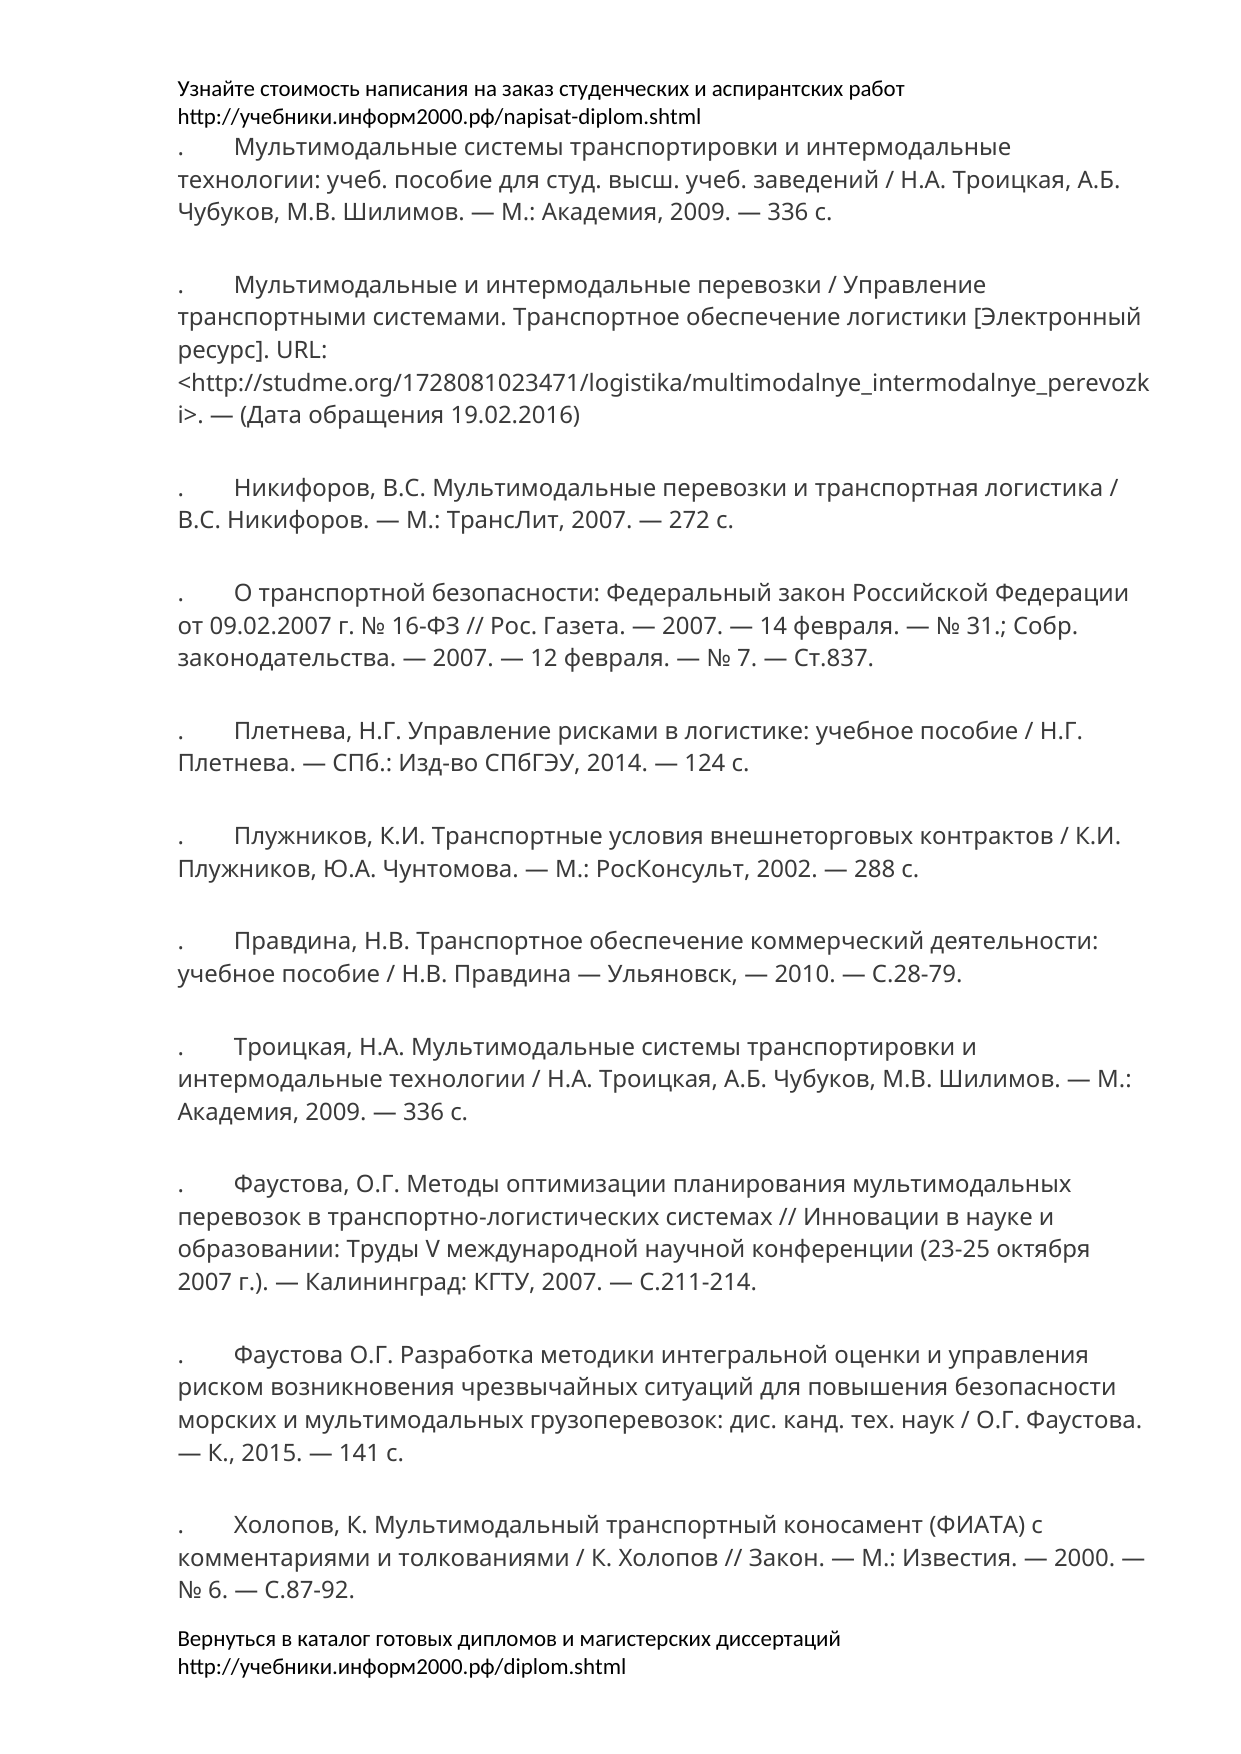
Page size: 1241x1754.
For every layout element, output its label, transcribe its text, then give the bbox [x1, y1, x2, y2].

text . Холопов, К. Мультимодальный транспортный коносамент (ФИАТА) с комментариями и толкованиями / К. Холопов // Закон. — М.: Известия. — 2000. — № 6. — С.87-92. [177, 1508, 1152, 1606]
text . Троицкая, Н.А. Мультимодальные системы транспортировки и интермодальные технологии / Н.А. Троицкая, А.Б. Чубуков, М.В. Шилимов. — М.: Академия, 2009. — 336 с. [177, 1029, 1152, 1127]
text . Фаустова, О.Г. Методы оптимизации планирования мультимодальных перевозок в транспортно-логистических системах // Инновации в науке и образовании: Труды V международной научной конференции (23-25 октября 2007 г.). — Калининград: КГТУ, 2007. — С.211-214. [177, 1167, 1152, 1297]
text . Плетнева, Н.Г. Управление рисками в логистике: учебное пособие / Н.Г. Плетнева. — СПб.: Изд-во СПбГЭУ, 2014. — 124 с. [177, 714, 1152, 779]
text . Фаустова О.Г. Разработка методики интегральной оценки и управления риском возникновения чрезвычайных ситуаций для повышения безопасности морских и мультимодальных грузоперевозок: дис. канд. тех. наук / О.Г. Фаустова. — К., 2015. — 141 с. [177, 1337, 1152, 1468]
text . Правдина, Н.В. Транспортное обеспечение коммерческий деятельности: учебное пособие / Н.В. Правдина — Ульяновск, — 2010. — С.28-79. [177, 924, 1152, 989]
text . Никифоров, В.С. Мультимодальные перевозки и транспортная логистика / В.С. Никифоров. — М.: ТрансЛит, 2007. — 272 с. [177, 471, 1152, 536]
text . Плужников, К.И. Транспортные условия внешнеторговых контрактов / К.И. Плужников, Ю.А. Чунтомова. — М.: РосКонсульт, 2002. — 288 с. [177, 819, 1152, 884]
text . О транспортной безопасности: Федеральный закон Российской Федерации от 09.02.2007 г. № 16-ФЗ // Рос. Газета. — 2007. — 14 февраля. — № 31.; Собр. законодательства. — 2007. — 12 февраля. — № 7. — Ст.837. [177, 576, 1152, 674]
text . Мультимодальные и интермодальные перевозки / Управление транспортными системами. Транспортное обеспечение логистики [Электронный ресурс]. URL: <http://studme.org/1728081023471/logistika/multimodalnye_intermodalnye_perevozki>. — (Дата обращения 19.02.2016) [177, 268, 1152, 431]
text . Мультимодальные системы транспортировки и интермодальные технологии: учеб. пособие для студ. высш. учеб. заведений / Н.А. Троицкая, А.Б. Чубуков, М.В. Шилимов. — М.: Академия, 2009. — 336 с. [177, 130, 1152, 228]
